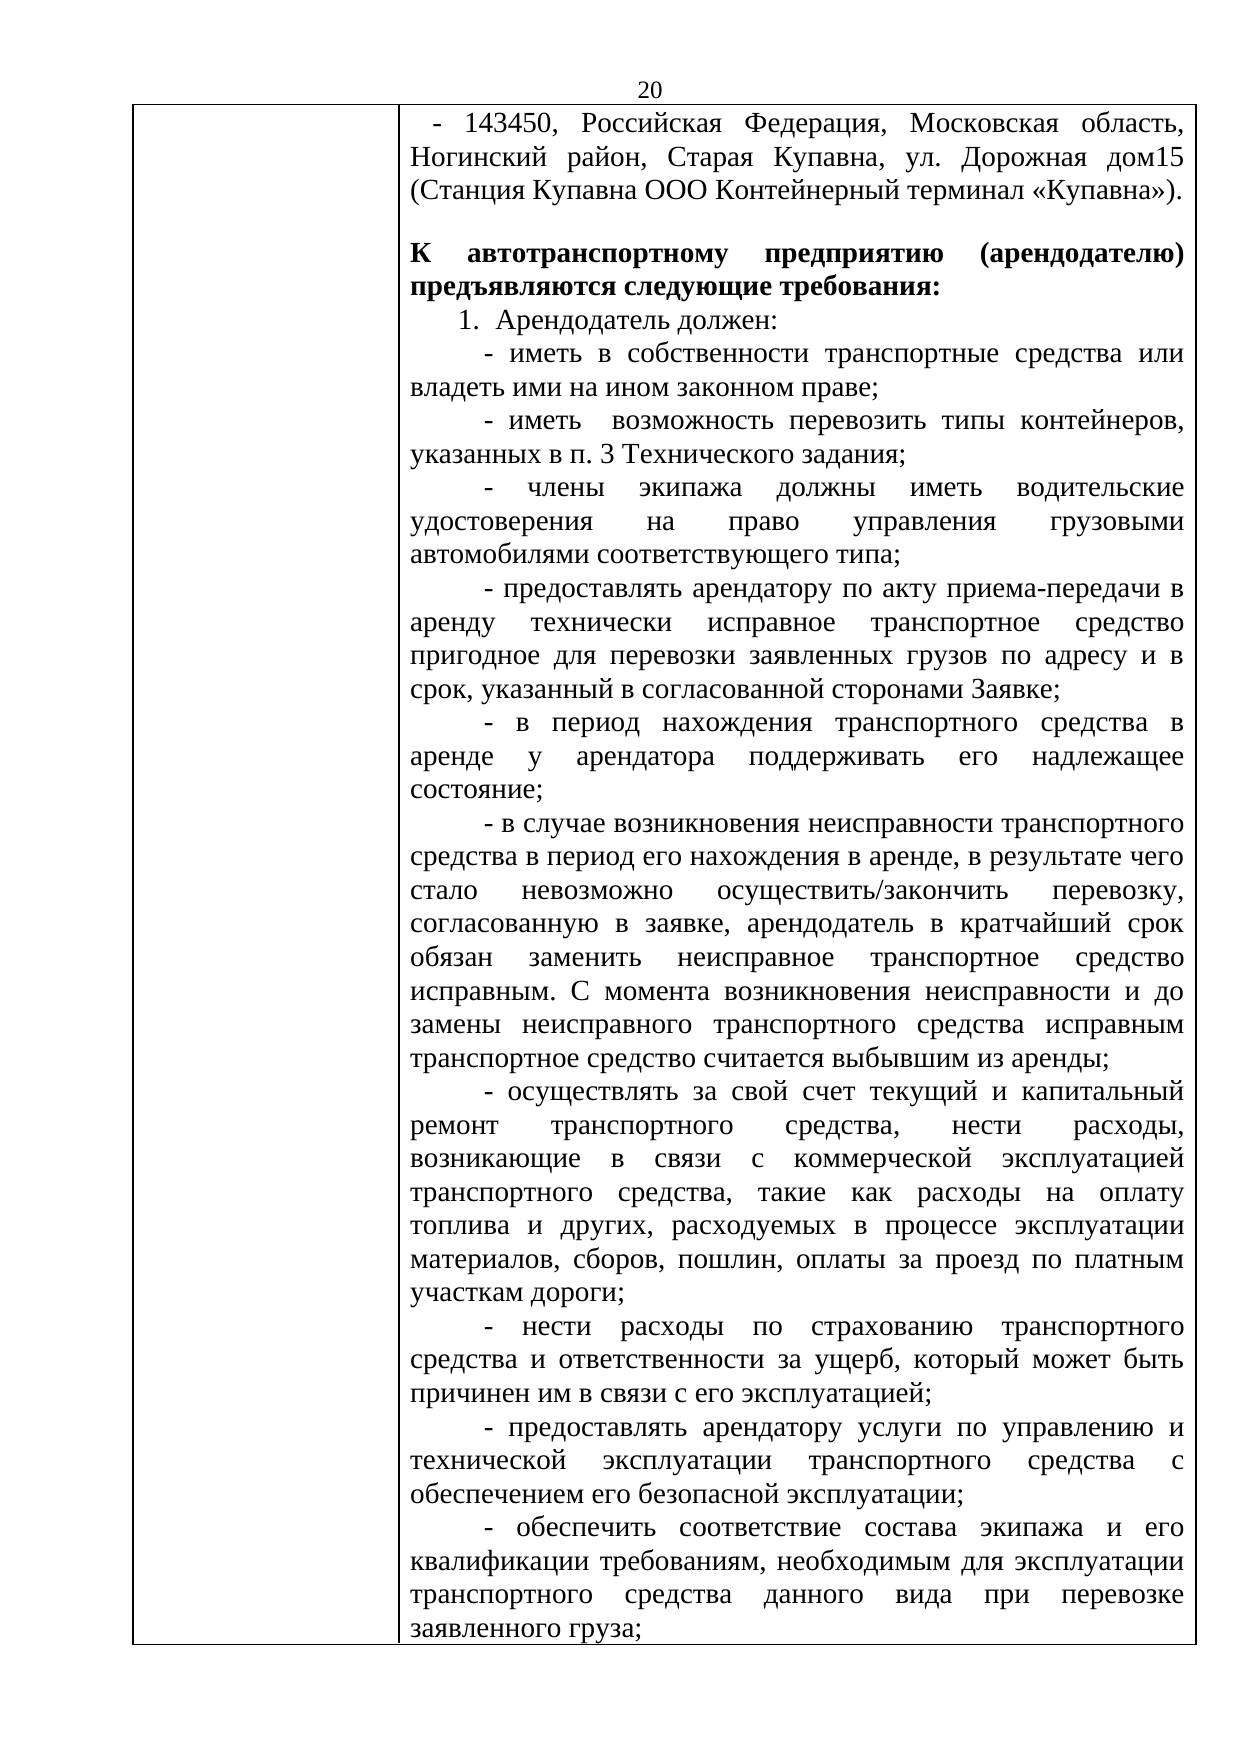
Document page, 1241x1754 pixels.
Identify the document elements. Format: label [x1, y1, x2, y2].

table_cell [134, 105, 398, 1643]
table_cell [400, 105, 1195, 1643]
